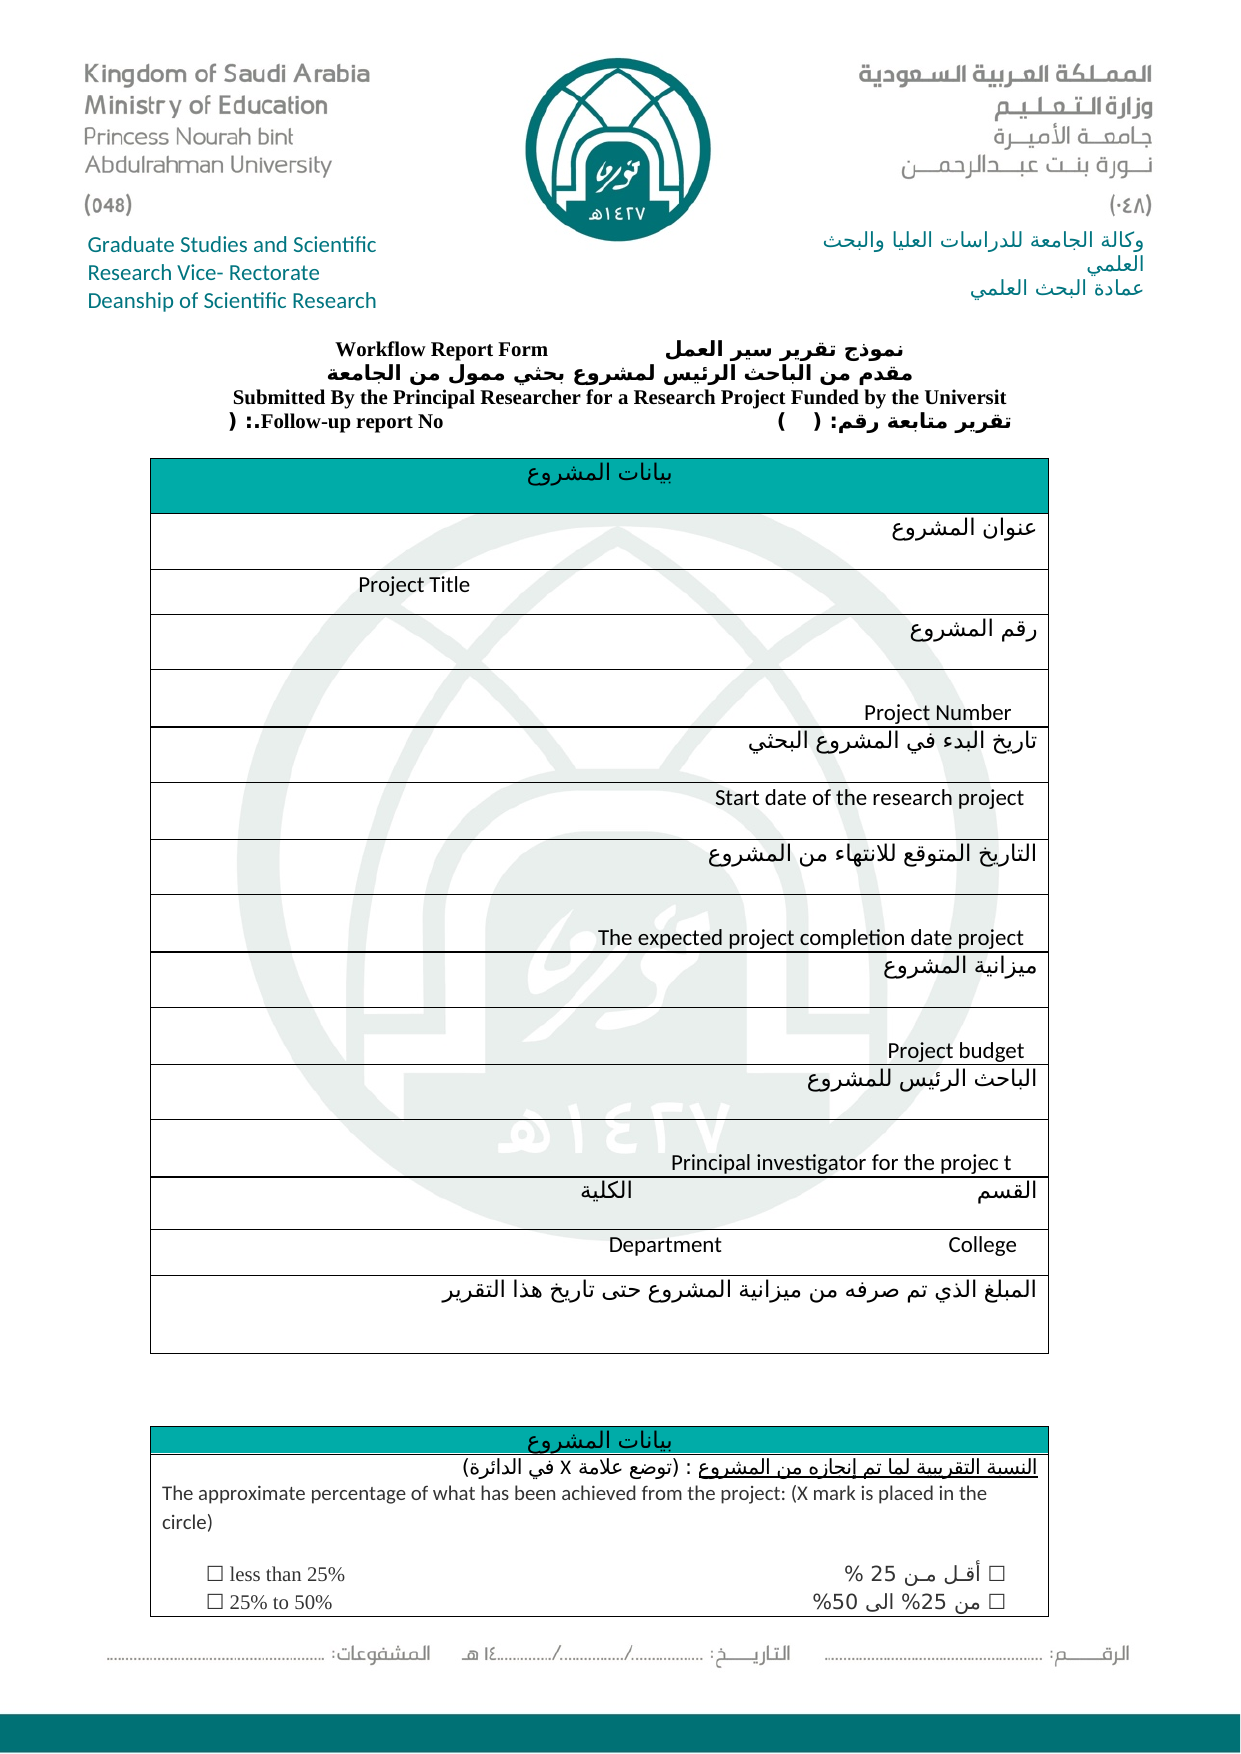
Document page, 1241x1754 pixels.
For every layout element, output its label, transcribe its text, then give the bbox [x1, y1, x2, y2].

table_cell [151, 1455, 1048, 1616]
text تقرير متابعة رقم: ( ) Follow-up report No.: ( [150, 409, 1090, 434]
table_cell Project budget [151, 1008, 1048, 1064]
table_cell الباحث الرئيس للمشروع [151, 1065, 1048, 1119]
table_cell Project Number [151, 670, 1048, 726]
table_cell Principal investigator for the projec t [151, 1120, 1048, 1176]
text Submitted By the Principal Researcher for a Research Project Funded by the Universit [150, 385, 1090, 409]
table_cell المبلغ الذي تم صرفه من ميزانية المشروع حتى تاريخ هذا التقرير [151, 1276, 1048, 1353]
text مقدم من الباحث الرئيس لمشروع بحثي ممول من الجامعة [150, 361, 1090, 385]
table_cell Department College [151, 1230, 1048, 1274]
table_cell ميزانية المشروع [151, 953, 1048, 1007]
table_cell القسم الكلية [151, 1178, 1048, 1229]
table_cell Start date of the research project [151, 783, 1048, 839]
picture [0, 0, 1241, 1754]
table_cell رقم المشروع [151, 615, 1048, 669]
table_cell التاريخ المتوقع للانتهاء من المشروع [151, 840, 1048, 894]
table_cell The expected project completion date project [151, 895, 1048, 951]
table_cell Project Title [151, 570, 1048, 614]
text نموذج تقرير سير العمل Workflow Report Form [150, 337, 1090, 361]
table_cell تاريخ البدء في المشروع البحثي [151, 728, 1048, 782]
table_header بيانات المشروع [151, 459, 1048, 513]
table_header بيانات المشروع [151, 1427, 1048, 1453]
table_cell عنوان المشروع [151, 514, 1048, 569]
